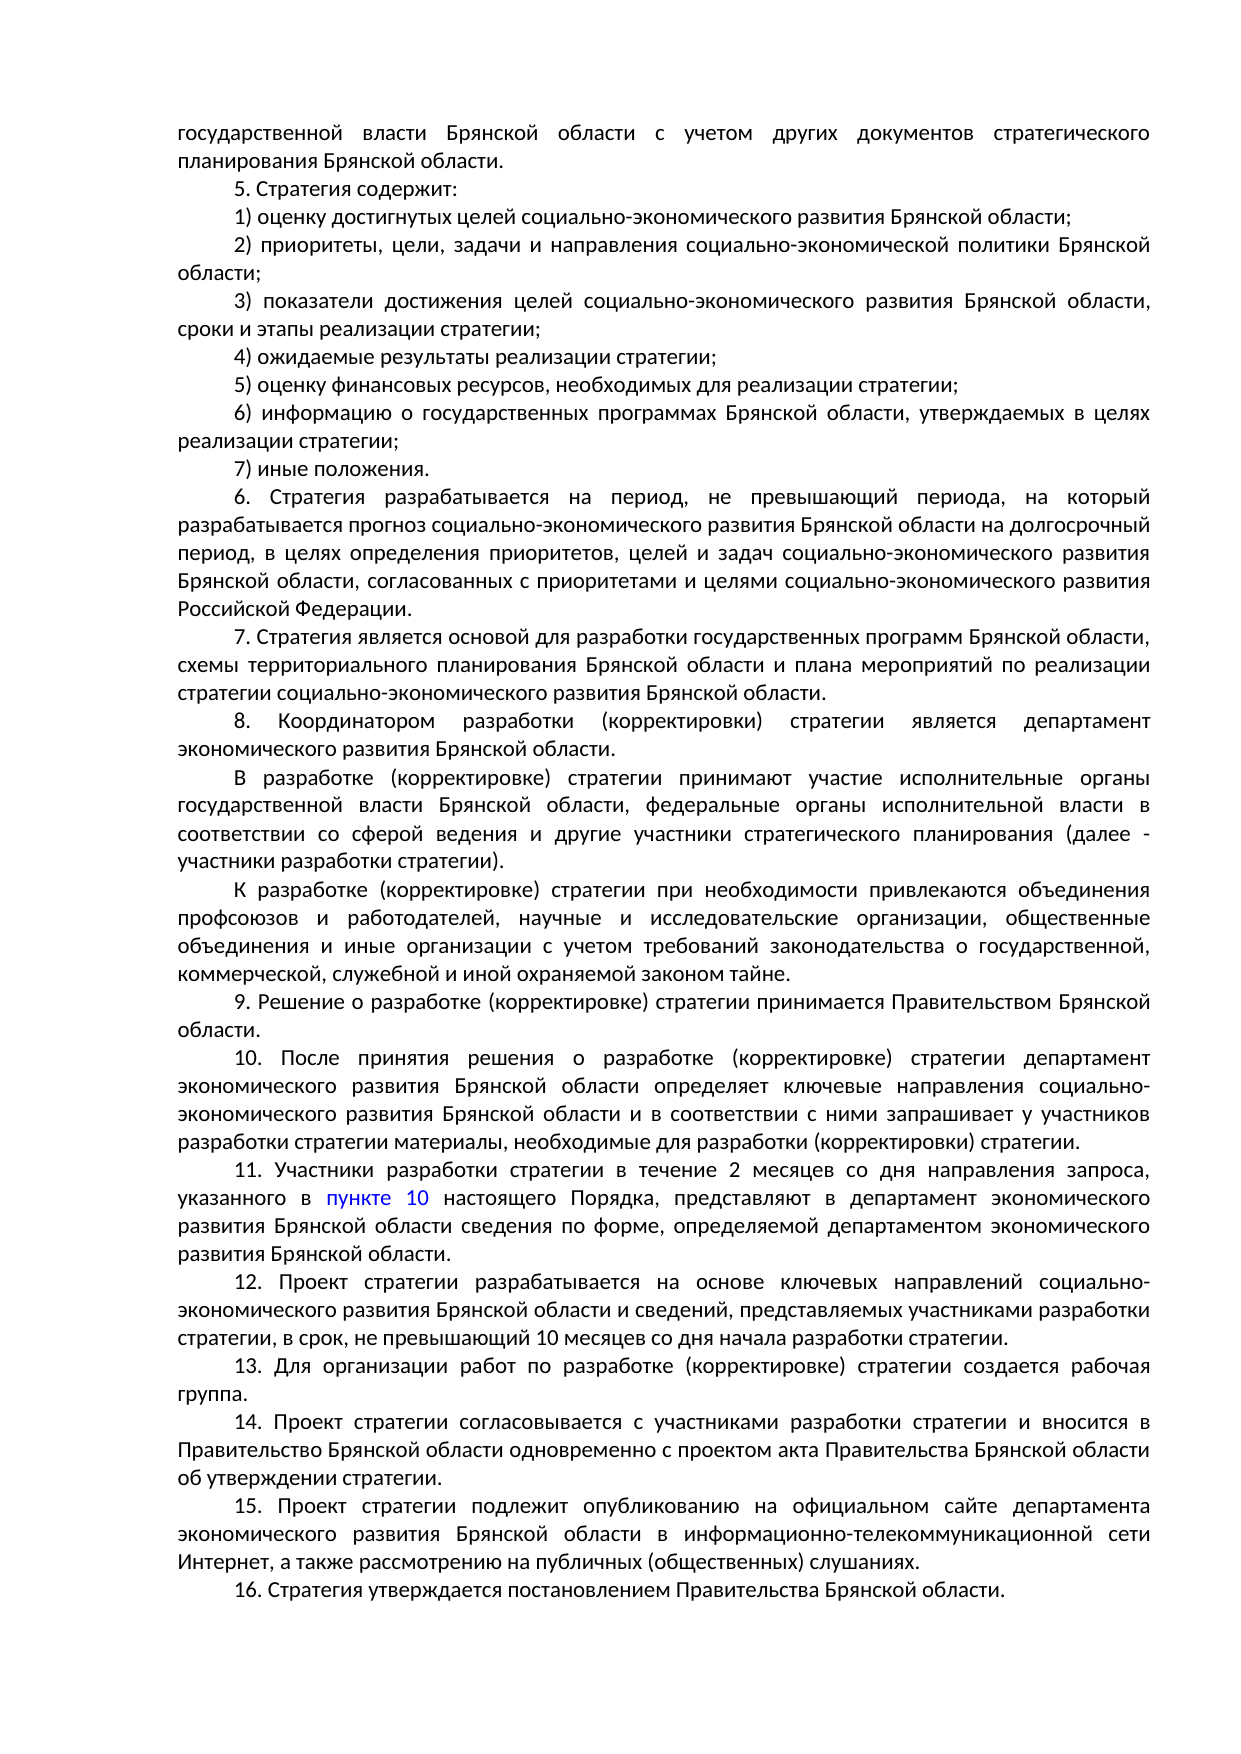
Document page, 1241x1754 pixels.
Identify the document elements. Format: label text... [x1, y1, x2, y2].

text 7) иные положения. [177, 454, 1152, 482]
text 13. Для организации работ по разработке (корректировке) стратегии создается рабочая группа. [177, 1351, 1152, 1407]
text 8. Координатором разработки (корректировки) стратегии является департамент экономического развития Брянской области. [177, 707, 1152, 763]
text К разработке (корректировке) стратегии при необходимости привлекаются объединения профсоюзов и работодателей, научные и исследовательские организации, общественные объединения и иные организации с учетом требований законодательства о государственной, коммерческой, служебной и иной охраняемой законом тайне. [177, 875, 1152, 987]
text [177, 118, 1152, 174]
text 2) приоритеты, цели, задачи и направления социально-экономической политики Брянской области; [177, 230, 1152, 286]
text 5) оценку финансовых ресурсов, необходимых для реализации стратегии; [177, 370, 1152, 398]
text 15. Проект стратегии подлежит опубликованию на официальном сайте департамента экономического развития Брянской области в информационно-телекоммуникационной сети Интернет, а также рассмотрению на публичных (общественных) слушаниях. [177, 1491, 1152, 1575]
text 6. Стратегия разрабатывается на период, не превышающий периода, на который разрабатывается прогноз социально-экономического развития Брянской области на долгосрочный период, в целях определения приоритетов, целей и задач социально-экономического развития Брянской области, согласованных с приоритетами и целями социально-экономического развития Российской Федерации. [177, 482, 1152, 622]
text 3) показатели достижения целей социально-экономического развития Брянской области, сроки и этапы реализации стратегии; [177, 286, 1152, 342]
text 4) ожидаемые результаты реализации стратегии; [177, 342, 1152, 370]
text 1) оценку достигнутых целей социально-экономического развития Брянской области; [177, 202, 1152, 230]
text 14. Проект стратегии согласовывается с участниками разработки стратегии и вносится в Правительство Брянской области одновременно с проектом акта Правительства Брянской области об утверждении стратегии. [177, 1407, 1152, 1491]
text 10. После принятия решения о разработке (корректировке) стратегии департамент экономического развития Брянской области определяет ключевые направления социально-экономического развития Брянской области и в соответствии с ними запрашивает у участников разработки стратегии материалы, необходимые для разработки (корректировки) стратегии. [177, 1043, 1152, 1155]
text 6) информацию о государственных программах Брянской области, утверждаемых в целях реализации стратегии; [177, 398, 1152, 454]
text В разработке (корректировке) стратегии принимают участие исполнительные органы государственной власти Брянской области, федеральные органы исполнительной власти в соответствии со сферой ведения и другие участники стратегического планирования (далее - участники разработки стратегии). [177, 763, 1152, 875]
text 11. Участники разработки стратегии в течение 2 месяцев со дня направления запроса, указанного в пункте 10 настоящего Порядка, представляют в департамент экономического развития Брянской области сведения по форме, определяемой департаментом экономического развития Брянской области. [177, 1155, 1152, 1267]
text 12. Проект стратегии разрабатывается на основе ключевых направлений социально-экономического развития Брянской области и сведений, представляемых участниками разработки стратегии, в срок, не превышающий 10 месяцев со дня начала разработки стратегии. [177, 1267, 1152, 1351]
text 5. Стратегия содержит: [177, 174, 1152, 202]
text 7. Стратегия является основой для разработки государственных программ Брянской области, схемы территориального планирования Брянской области и плана мероприятий по реализации стратегии социально-экономического развития Брянской области. [177, 622, 1152, 707]
text 9. Решение о разработке (корректировке) стратегии принимается Правительством Брянской области. [177, 987, 1152, 1043]
text 16. Стратегия утверждается постановлением Правительства Брянской области. [177, 1575, 1152, 1603]
